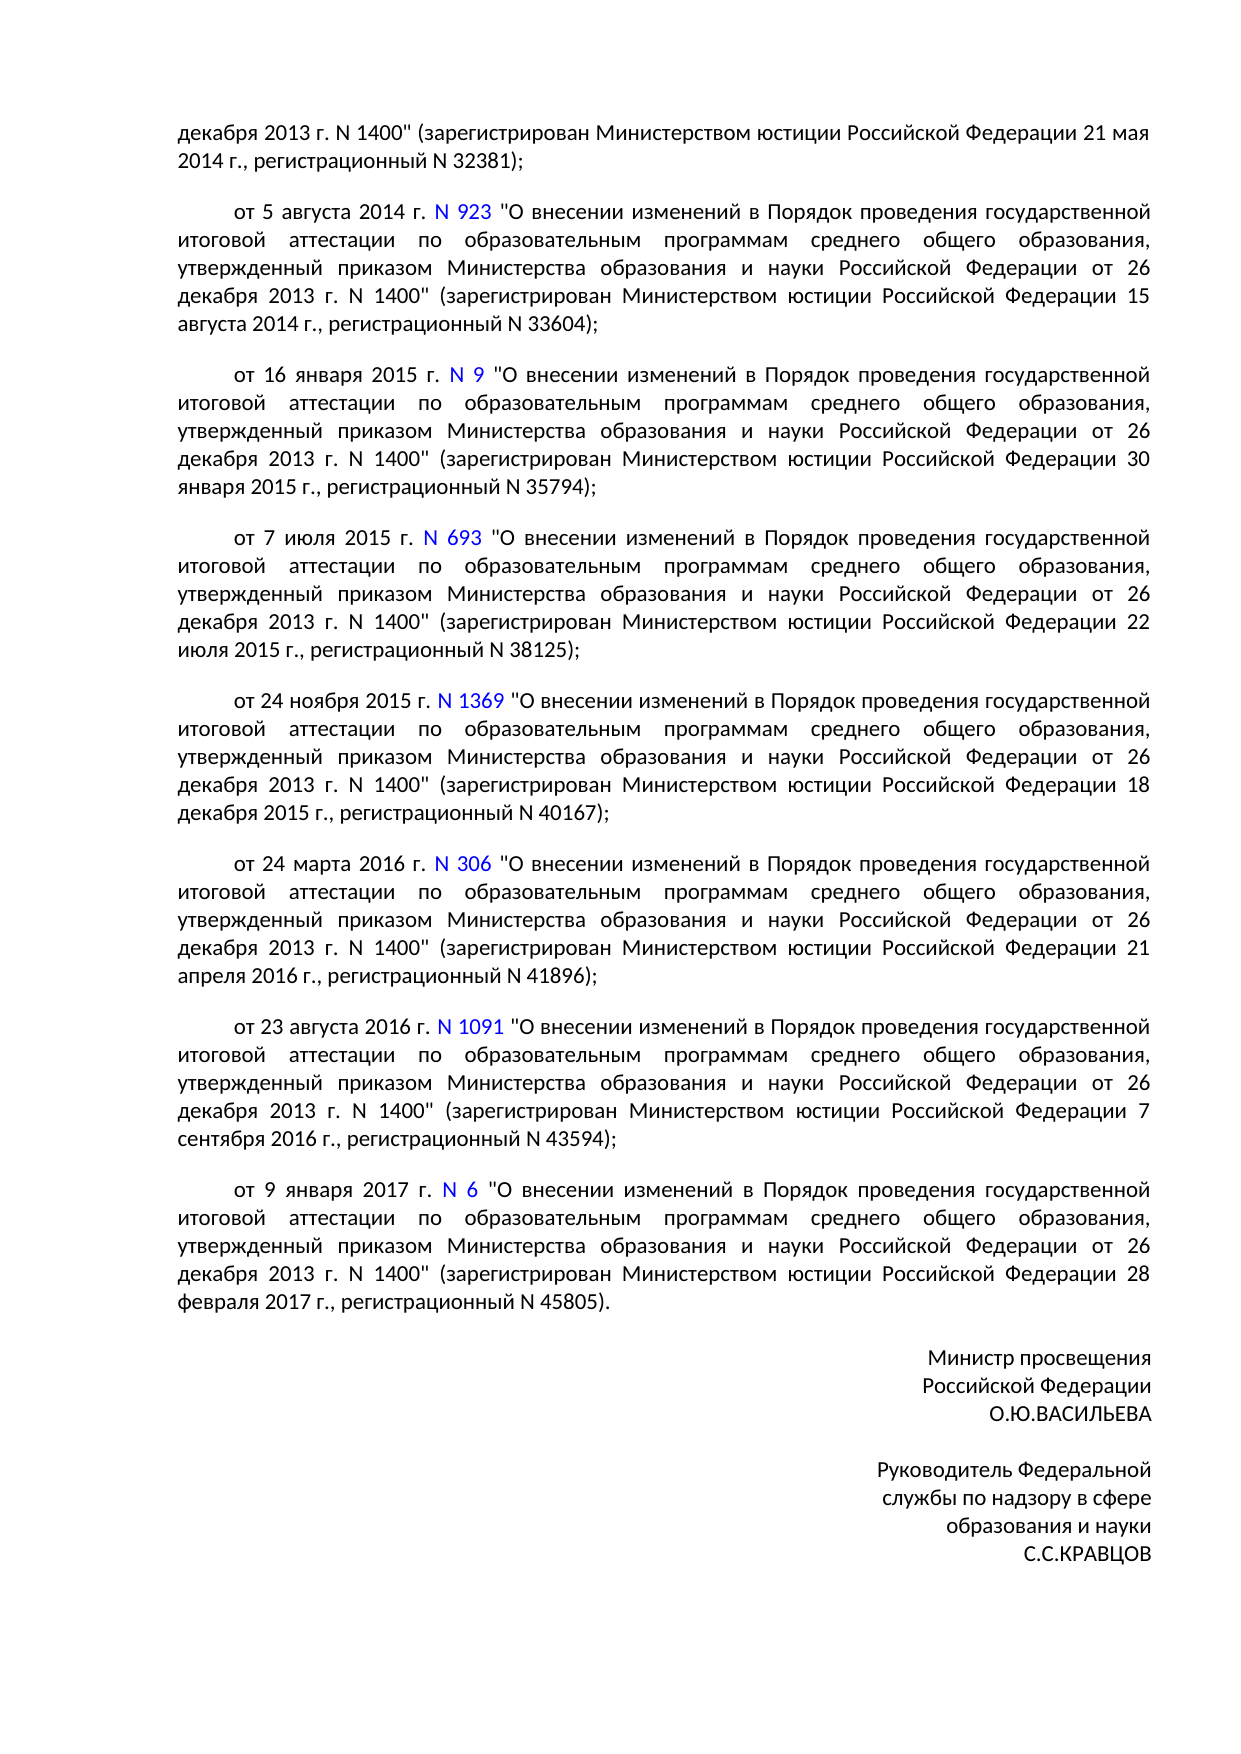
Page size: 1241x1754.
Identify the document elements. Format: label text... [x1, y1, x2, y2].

text от 24 марта 2016 г. N 306 "О внесении изменений в Порядок проведения государственной итоговой аттестации по образовательным программам среднего общего образования, утвержденный приказом Министерства образования и науки Российской Федерации от 26 декабря 2013 г. N 1400" (зарегистрирован Министерством юстиции Российской Федерации 21 апреля 2016 г., регистрационный N 41896); [177, 849, 1152, 989]
text Российской Федерации [177, 1371, 1152, 1399]
text службы по надзору в сфере [177, 1483, 1152, 1511]
text от 5 августа 2014 г. N 923 "О внесении изменений в Порядок проведения государственной итоговой аттестации по образовательным программам среднего общего образования, утвержденный приказом Министерства образования и науки Российской Федерации от 26 декабря 2013 г. N 1400" (зарегистрирован Министерством юстиции Российской Федерации 15 августа 2014 г., регистрационный N 33604); [177, 197, 1152, 337]
text С.С.КРАВЦОВ [177, 1539, 1152, 1567]
text от 7 июля 2015 г. N 693 "О внесении изменений в Порядок проведения государственной итоговой аттестации по образовательным программам среднего общего образования, утвержденный приказом Министерства образования и науки Российской Федерации от 26 декабря 2013 г. N 1400" (зарегистрирован Министерством юстиции Российской Федерации 22 июля 2015 г., регистрационный N 38125); [177, 523, 1152, 663]
text Руководитель Федеральной [177, 1455, 1152, 1483]
text от 24 ноября 2015 г. N 1369 "О внесении изменений в Порядок проведения государственной итоговой аттестации по образовательным программам среднего общего образования, утвержденный приказом Министерства образования и науки Российской Федерации от 26 декабря 2013 г. N 1400" (зарегистрирован Министерством юстиции Российской Федерации 18 декабря 2015 г., регистрационный N 40167); [177, 686, 1152, 826]
text от 23 августа 2016 г. N 1091 "О внесении изменений в Порядок проведения государственной итоговой аттестации по образовательным программам среднего общего образования, утвержденный приказом Министерства образования и науки Российской Федерации от 26 декабря 2013 г. N 1400" (зарегистрирован Министерством юстиции Российской Федерации 7 сентября 2016 г., регистрационный N 43594); [177, 1012, 1152, 1152]
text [177, 118, 1152, 174]
text Министр просвещения [177, 1343, 1152, 1371]
text О.Ю.ВАСИЛЬЕВА [177, 1399, 1152, 1427]
text от 9 января 2017 г. N 6 "О внесении изменений в Порядок проведения государственной итоговой аттестации по образовательным программам среднего общего образования, утвержденный приказом Министерства образования и науки Российской Федерации от 26 декабря 2013 г. N 1400" (зарегистрирован Министерством юстиции Российской Федерации 28 февраля 2017 г., регистрационный N 45805). [177, 1175, 1152, 1315]
text образования и науки [177, 1511, 1152, 1539]
text от 16 января 2015 г. N 9 "О внесении изменений в Порядок проведения государственной итоговой аттестации по образовательным программам среднего общего образования, утвержденный приказом Министерства образования и науки Российской Федерации от 26 декабря 2013 г. N 1400" (зарегистрирован Министерством юстиции Российской Федерации 30 января 2015 г., регистрационный N 35794); [177, 360, 1152, 500]
